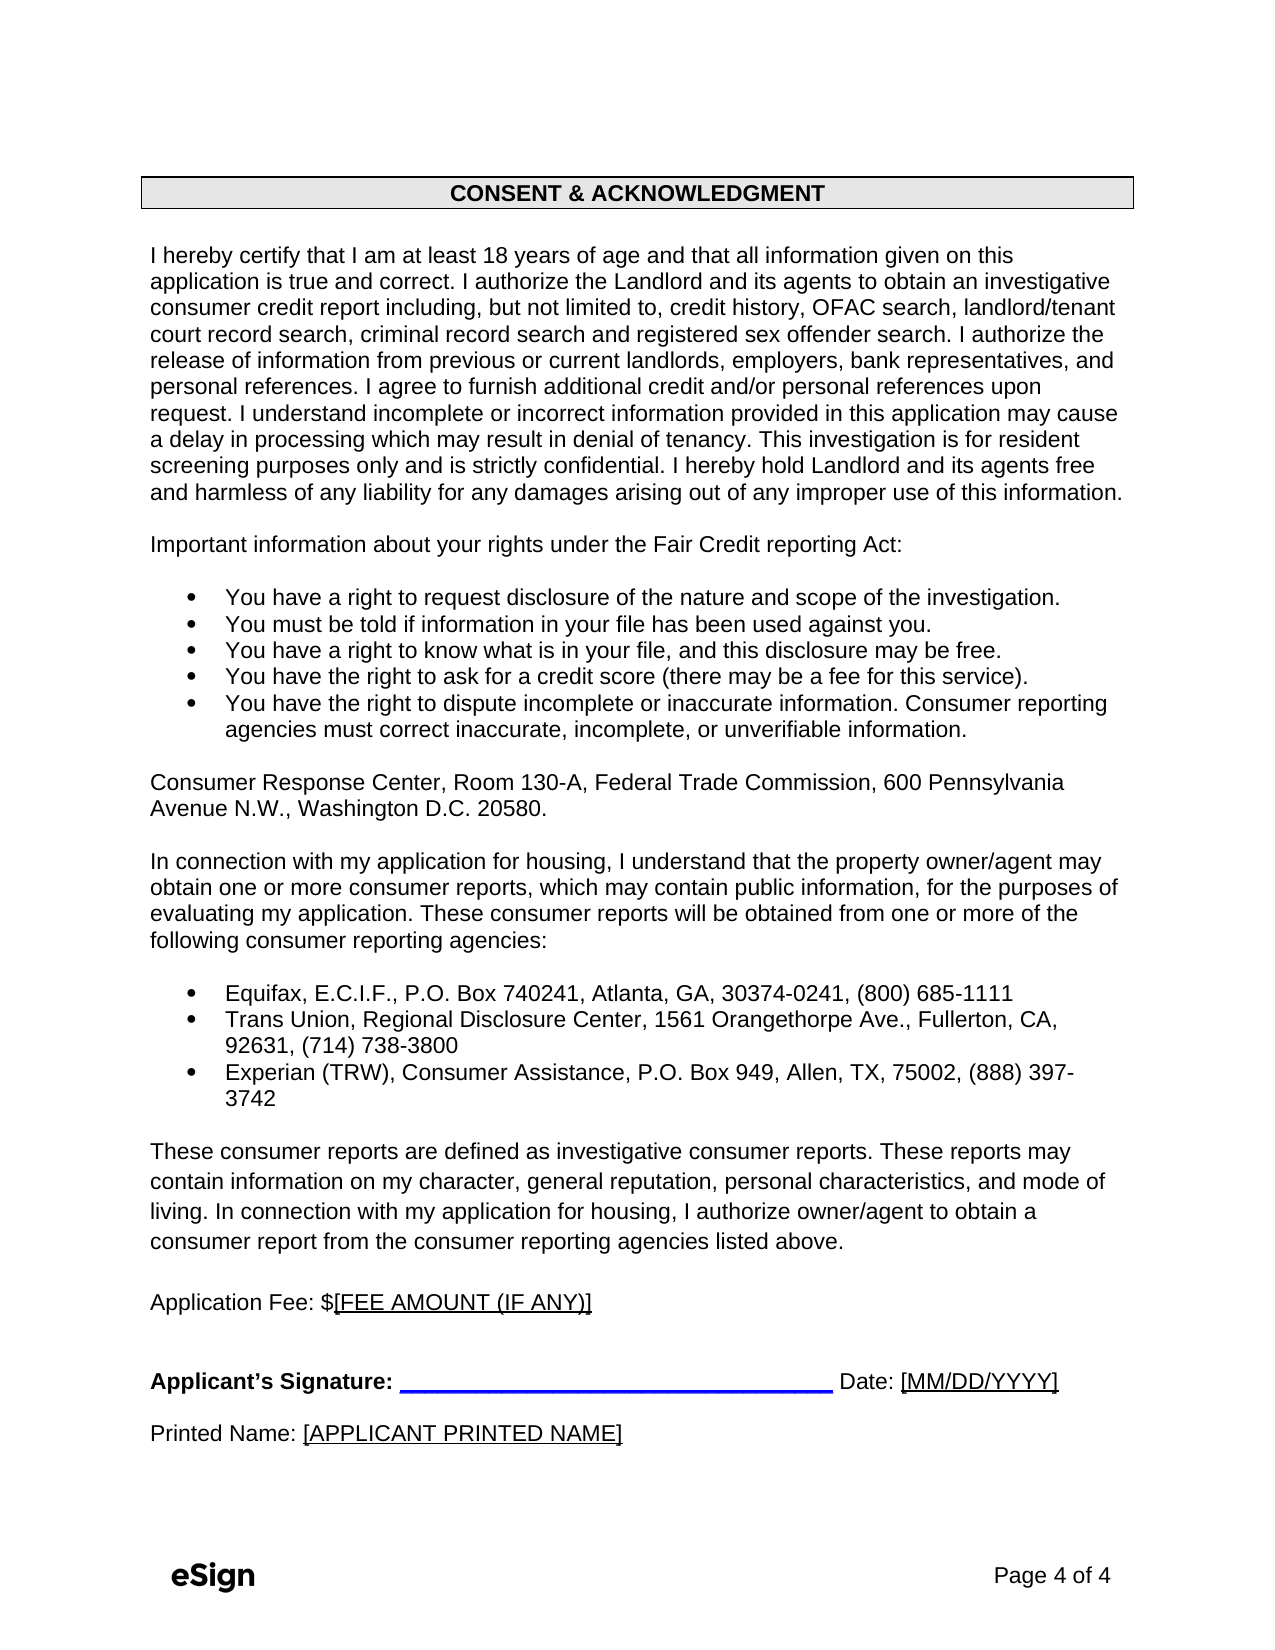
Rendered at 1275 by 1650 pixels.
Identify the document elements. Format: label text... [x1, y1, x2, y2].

list Equifax, E.C.I.F., P.O. Box 740241, Atlanta, GA, 30374-0241, (800) 685-1111 [187, 979, 1125, 1006]
text These consumer reports are defined as investigative consumer reports. These reports may contain information on my character, general reputation, personal characteristics, and mode of living. In connection with my application for housing, I authorize owner/agent to obtain a consumer report from the consumer reporting agencies listed above. [150, 1138, 1125, 1254]
text Printed Name: [APPLICANT PRINTED NAME] [150, 1420, 1125, 1447]
text In connection with my application for housing, I understand that the property owner/agent may obtain one or more consumer reports, which may contain public information, for the purposes of evaluating my application. These consumer reports will be obtained from one or more of the following consumer reporting agencies: [150, 848, 1125, 953]
text Important information about your rights under the Fair Credit reporting Act: [150, 531, 1125, 558]
text CONSENT & ACKNOWLEDGMENT [142, 178, 1133, 208]
list You have a right to know what is in your file, and this disclosure may be free. [187, 637, 1125, 663]
text Applicant’s Signature: __________________________________ Date: [MM/DD/YYYY] [150, 1368, 1125, 1394]
text Application Fee: $[FEE AMOUNT (IF ANY)] [150, 1289, 1125, 1315]
list You have a right to request disclosure of the nature and scope of the investigation. [187, 584, 1125, 611]
list You have the right to dispute incomplete or inaccurate information. Consumer reporting agencies must correct inaccurate, incomplete, or unverifiable information. [187, 689, 1125, 742]
list You have the right to ask for a credit score (there may be a fee for this service). [187, 663, 1125, 689]
text I hereby certify that I am at least 18 years of age and that all information given on this application is true and correct. I authorize the Landlord and its agents to obtain an investigative consumer credit report including, but not limited to, credit history, OFAC search, landlord/tenant court record search, criminal record search and registered sex offender search. I authorize the release of information from previous or current landlords, employers, bank representatives, and personal references. I agree to furnish additional credit and/or personal references upon request. I understand incomplete or incorrect information provided in this application may cause a delay in processing which may result in denial of tenancy. This investigation is for resident screening purposes only and is strictly confidential. I hereby hold Landlord and its agents free and harmless of any liability for any damages arising out of any improper use of this information. [150, 242, 1125, 505]
text Consumer Response Center, Room 130-A, Federal Trade Commission, 600 Pennsylvania Avenue N.W., Washington D.C. 20580. [150, 769, 1125, 821]
list Trans Union, Regional Disclosure Center, 1561 Orangethorpe Ave., Fullerton, CA, 92631, (714) 738-3800 [187, 1006, 1125, 1058]
list You must be told if information in your file has been used against you. [187, 611, 1125, 637]
picture [156, 1547, 274, 1604]
list Experian (TRW), Consumer Assistance, P.O. Box 949, Allen, TX, 75002, (888) 397-3742 [187, 1058, 1125, 1111]
